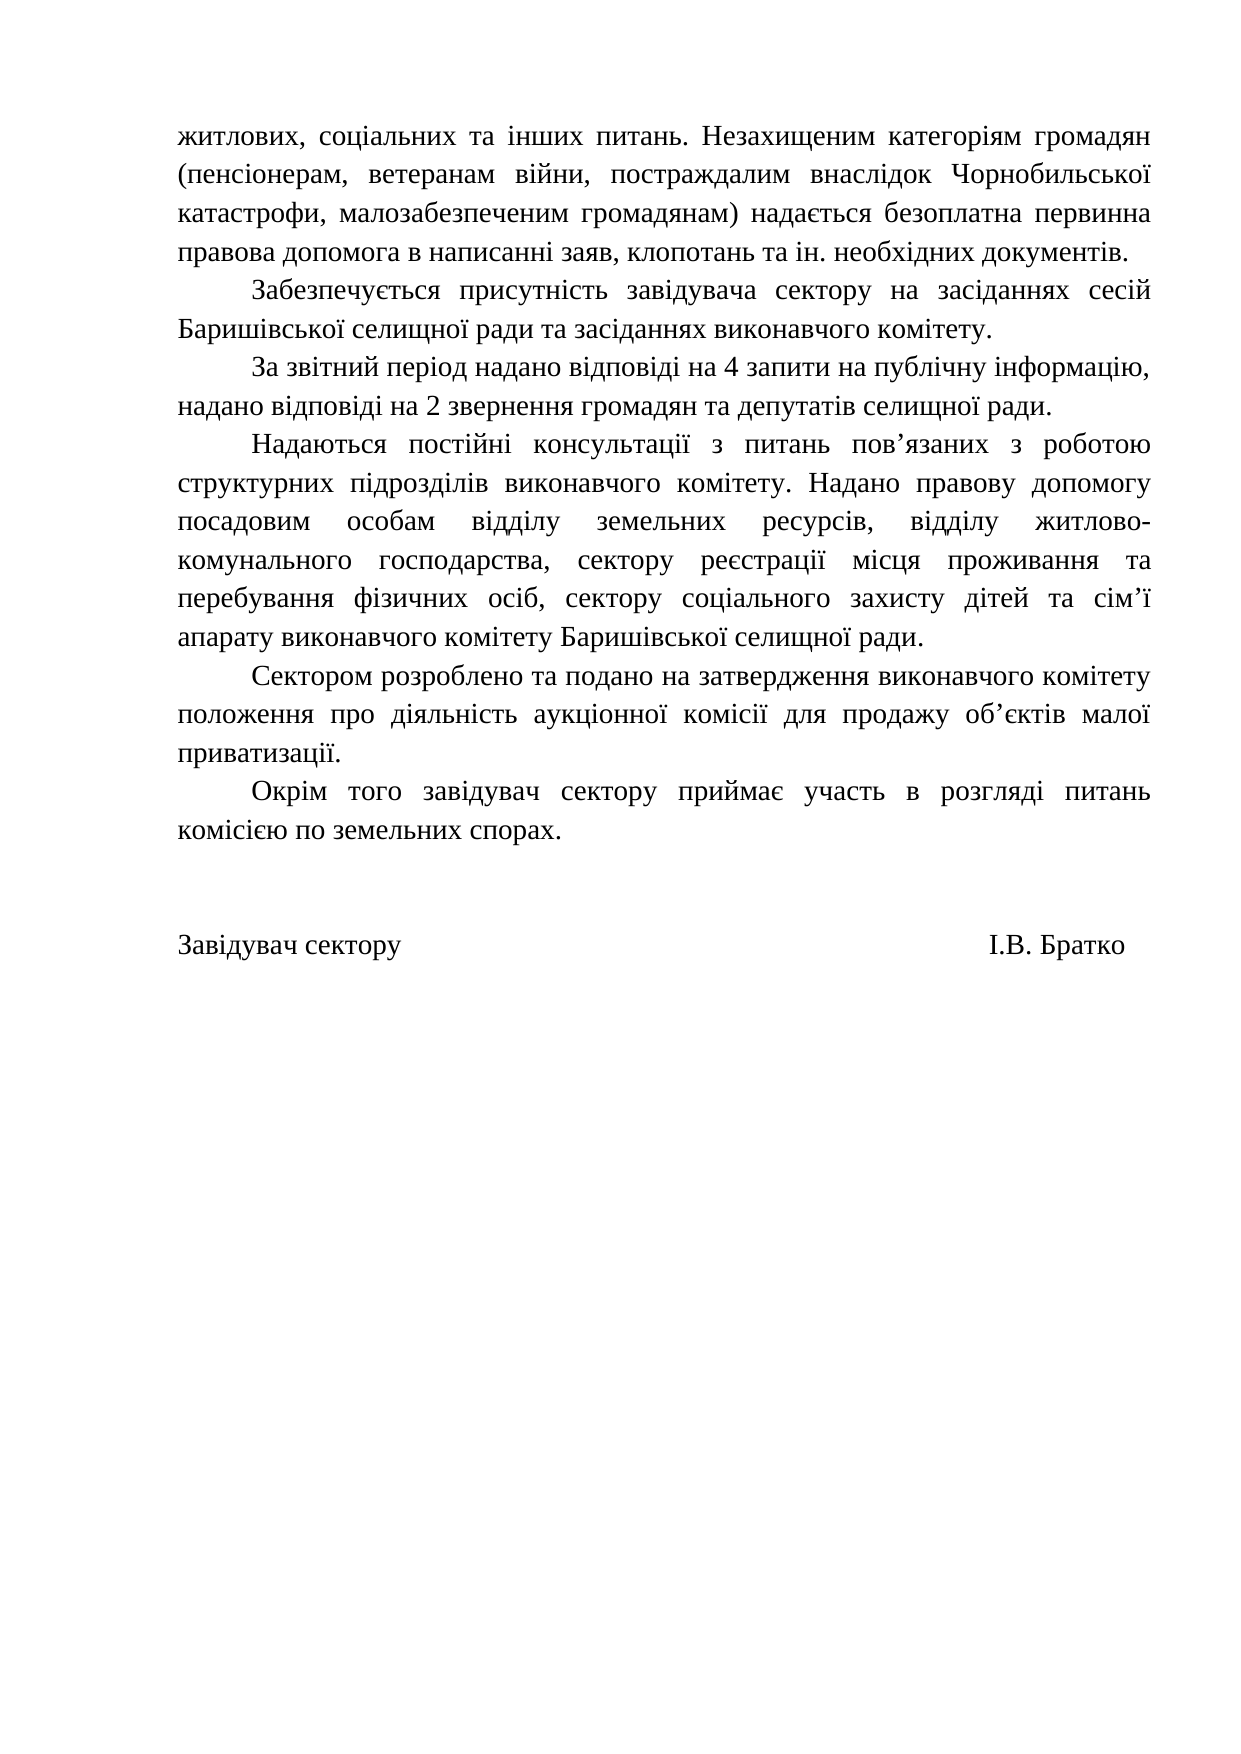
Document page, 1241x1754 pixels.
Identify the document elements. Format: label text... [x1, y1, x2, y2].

text Забезпечується присутність завідувача сектору на засіданнях сесій Баришівської селищної ради та засіданнях виконавчого комітету. [177, 272, 1152, 344]
text Надаються постійні консультації з питань пов’язаних з роботою структурних підрозділів виконавчого комітету. Надано правову допомогу посадовим особам відділу земельних ресурсів, відділу житлово-комунального господарства, сектору реєстрації місця проживання та перебування фізичних осіб, сектору соціального захисту дітей та сім’ї апарату виконавчого комітету Баришівської селищної ради. [177, 426, 1152, 653]
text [177, 118, 1152, 267]
text За звітний період надано відповіді на 4 запити на публічну інформацію, надано відповіді на 2 звернення громадян та депутатів селищної ради. [177, 349, 1152, 421]
text Сектором розроблено та подано на затвердження виконавчого комітету положення про діяльність аукціонної комісії для продажу об’єктів малої приватизації. [177, 658, 1152, 768]
text Окрім того завідувач сектору приймає участь в розгляді питань комісією по земельних спорах. [177, 773, 1152, 845]
text Завідувач сектору І.В. Братко [177, 927, 1152, 961]
